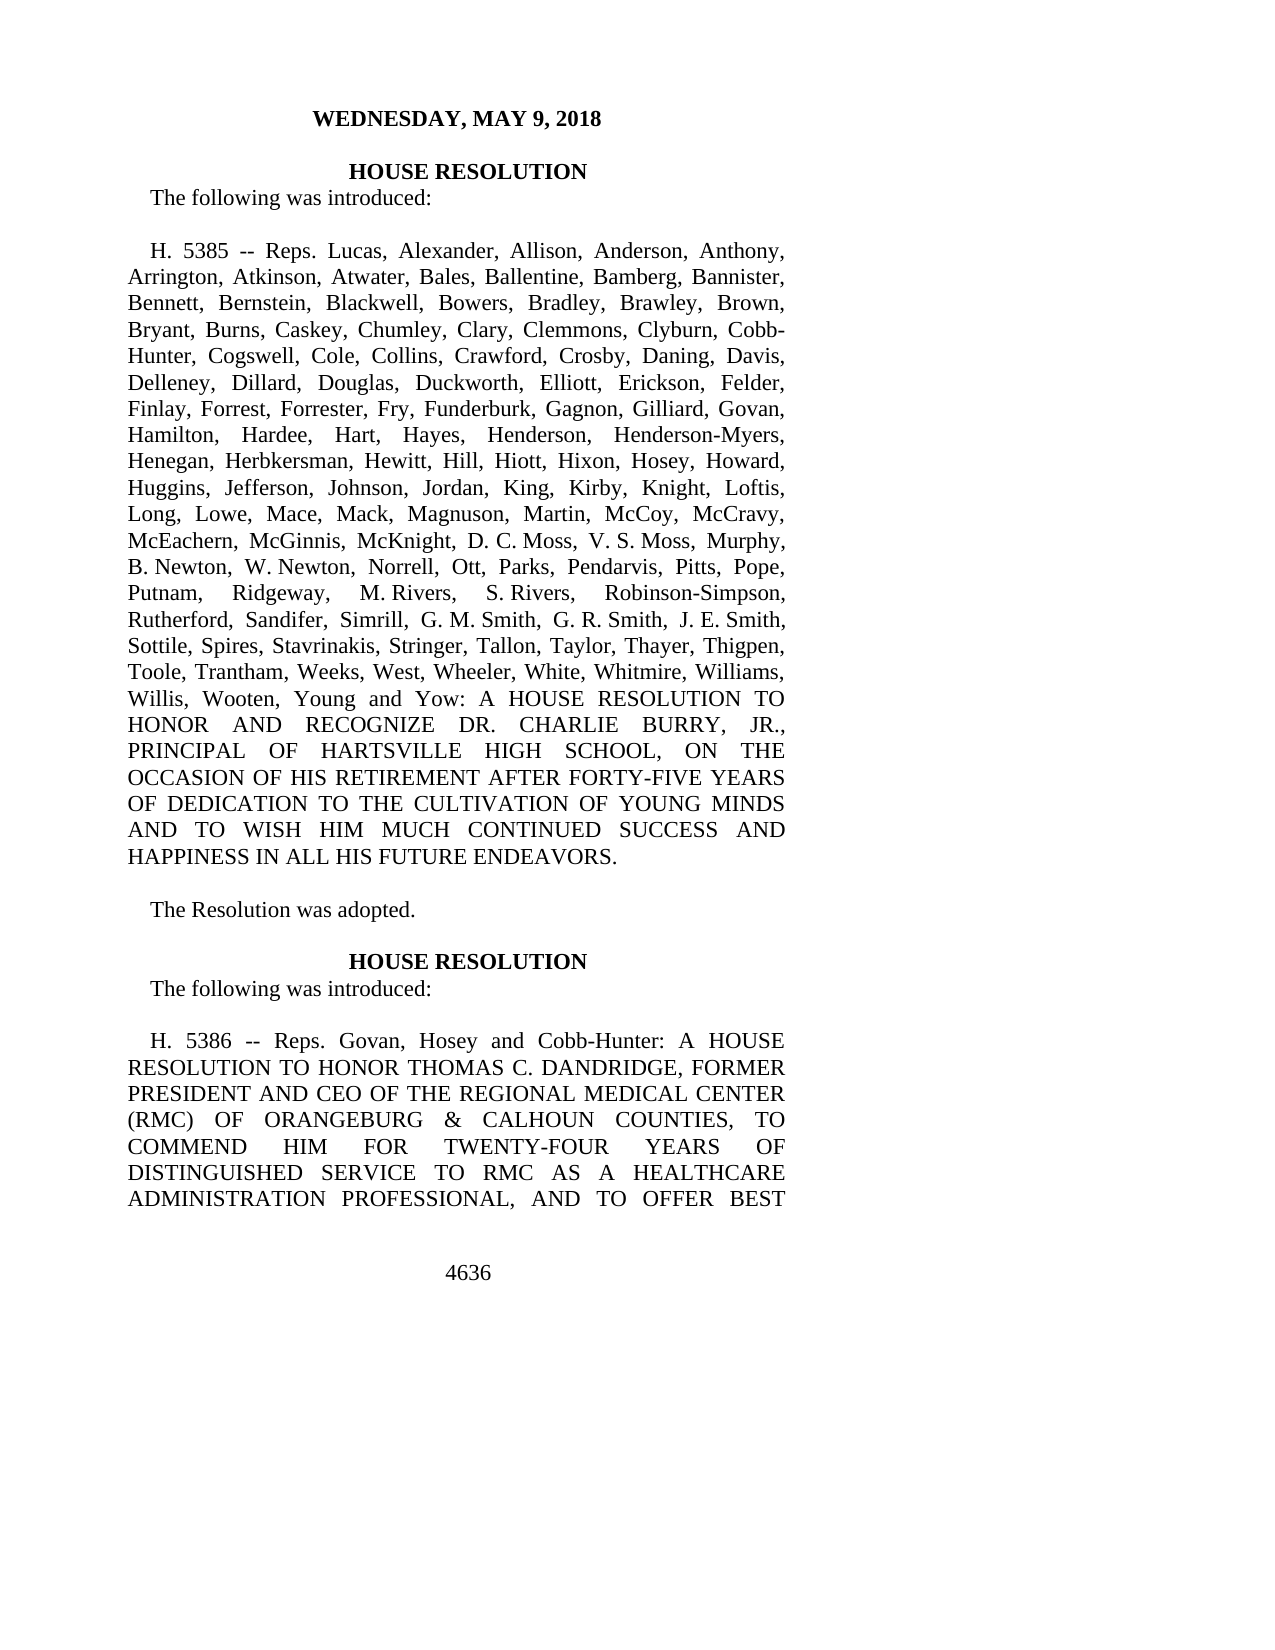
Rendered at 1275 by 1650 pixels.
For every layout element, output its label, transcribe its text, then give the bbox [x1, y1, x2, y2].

text The following was introduced: [127, 975, 786, 1001]
text HOUSE RESOLUTION [127, 158, 786, 184]
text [127, 1027, 786, 1212]
text H. 5385 -- Reps. Lucas, Alexander, Allison, Anderson, Anthony, Arrington, Atkinson, Atwater, Bales, Ballentine, Bamberg, Bannister, Bennett, Bernstein, Blackwell, Bowers, Bradley, Brawley, Brown, Bryant, Burns, Caskey, Chumley, Clary, Clemmons, Clyburn, Cobb-Hunter, Cogswell, Cole, Collins, Crawford, Crosby, Daning, Davis, Delleney, Dillard, Douglas, Duckworth, Elliott, Erickson, Felder, Finlay, Forrest, Forrester, Fry, Funderburk, Gagnon, Gilliard, Govan, Hamilton, Hardee, Hart, Hayes, Henderson, Henderson-Myers, Henegan, Herbkersman, Hewitt, Hill, Hiott, Hixon, Hosey, Howard, Huggins, Jefferson, Johnson, Jordan, King, Kirby, Knight, Loftis, Long, Lowe, Mace, Mack, Magnuson, Martin, McCoy, McCravy, McEachern, McGinnis, McKnight, D. C. Moss, V. S. Moss, Murphy, B. Newton, W. Newton, Norrell, Ott, Parks, Pendarvis, Pitts, Pope, Putnam, Ridgeway, M. Rivers, S. Rivers, Robinson-Simpson, Rutherford, Sandifer, Simrill, G. M. Smith, G. R. Smith, J. E. Smith, Sottile, Spires, Stavrinakis, Stringer, Tallon, Taylor, Thayer, Thigpen, Toole, Trantham, Weeks, West, Wheeler, White, Whitmire, Williams, Willis, Wooten, Young and Yow: A HOUSE RESOLUTION TO HONOR AND RECOGNIZE DR. CHARLIE BURRY, JR., PRINCIPAL OF HARTSVILLE HIGH SCHOOL, ON THE OCCASION OF HIS RETIREMENT AFTER FORTY-FIVE YEARS OF DEDICATION TO THE CULTIVATION OF YOUNG MINDS AND TO WISH HIM MUCH CONTINUED SUCCESS AND HAPPINESS IN ALL HIS FUTURE ENDEAVORS. [127, 237, 786, 869]
text The Resolution was adopted. [127, 896, 786, 922]
text HOUSE RESOLUTION [127, 948, 786, 975]
text The following was introduced: [127, 184, 786, 210]
